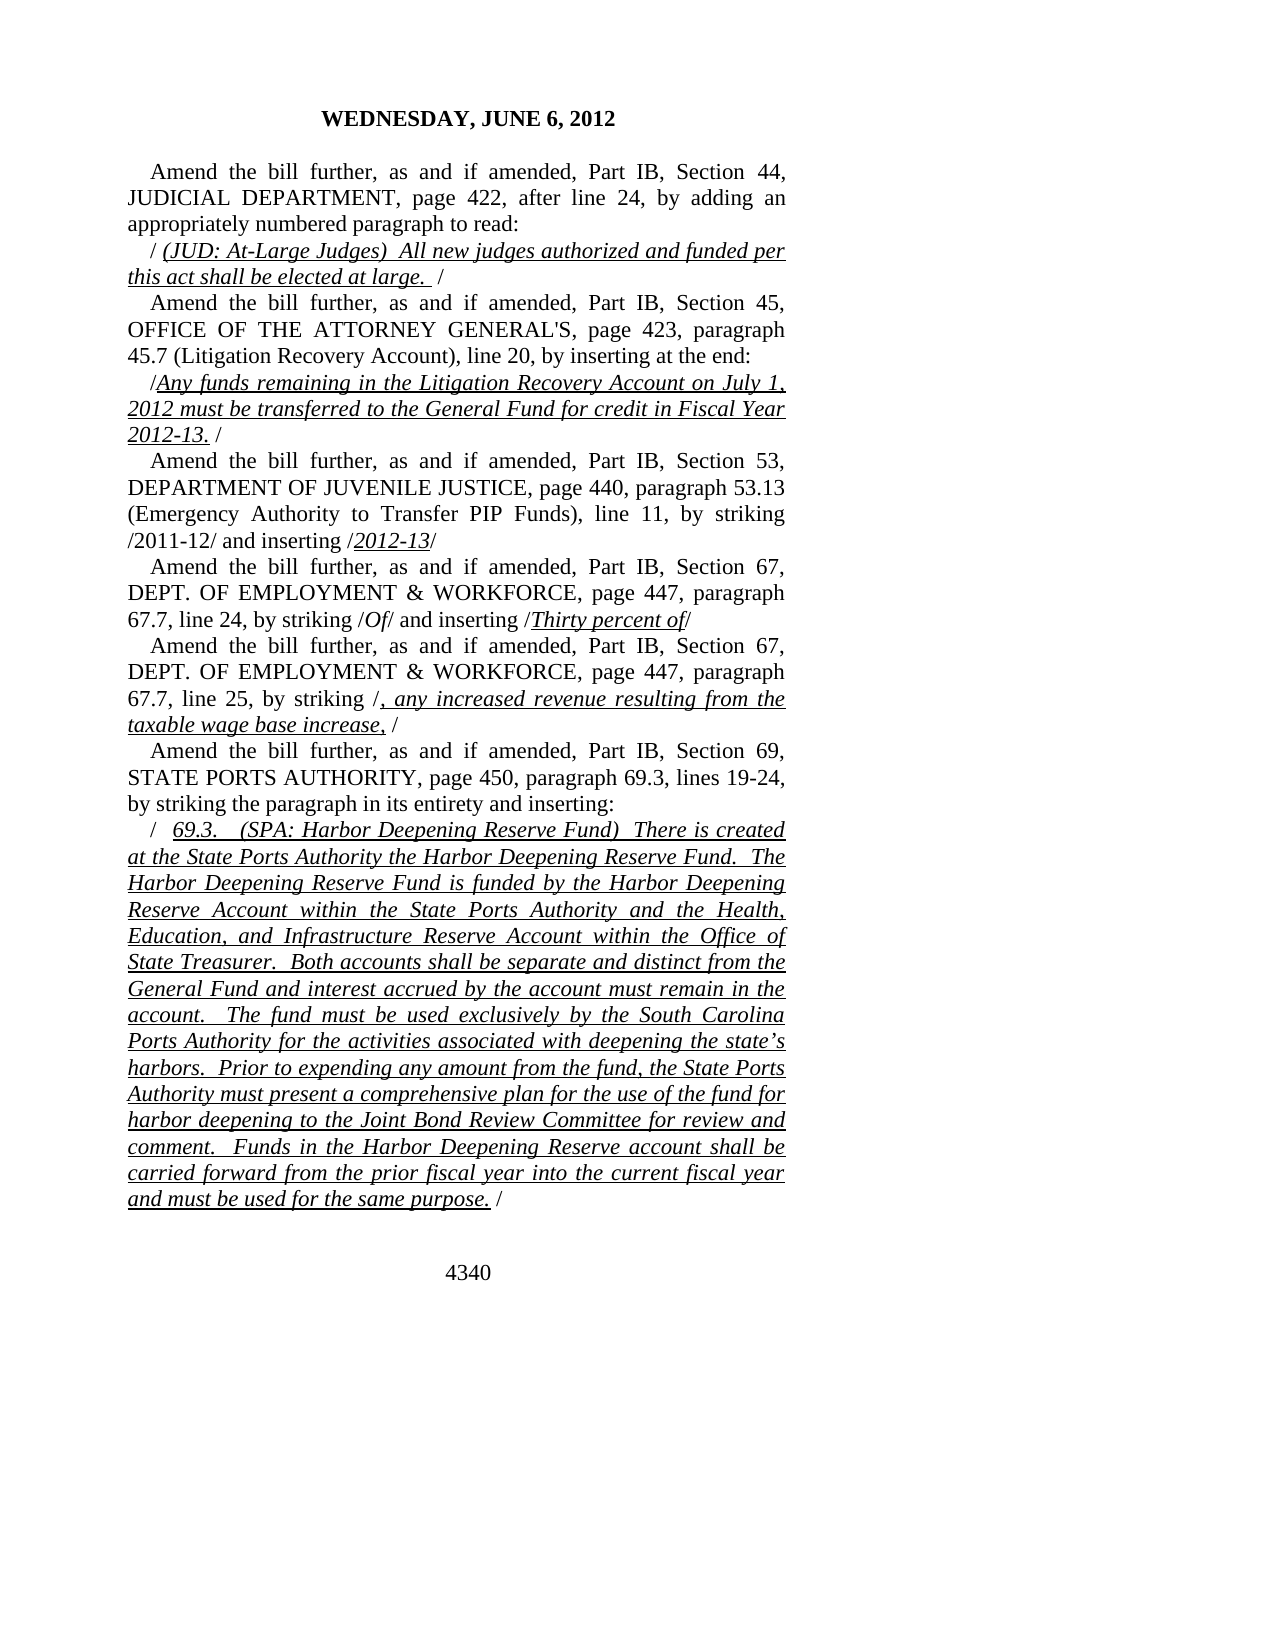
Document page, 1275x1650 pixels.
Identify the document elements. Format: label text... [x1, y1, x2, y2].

text Amend the bill further, as and if amended, Part IB, Section 53, DEPARTMENT OF JUVENILE JUSTICE, page 440, paragraph 53.13 (Emergency Authority to Transfer PIP Funds), line 11, by striking /2011-12/ and inserting /2012-13/ [127, 448, 786, 553]
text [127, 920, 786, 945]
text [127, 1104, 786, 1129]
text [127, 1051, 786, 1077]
text Amend the bill further, as and if amended, Part IB, Section 45, OFFICE OF THE ATTORNEY GENERAL'S, page 423, paragraph 45.7 (Litigation Recovery Account), line 20, by inserting at the end: [127, 289, 786, 368]
text Amend the bill further, as and if amended, Part IB, Section 67, DEPT. OF EMPLOYMENT & WORKFORCE, page 447, paragraph 67.7, line 25, by striking /, any increased revenue resulting from the taxable wage base increase, / [127, 632, 786, 737]
text Amend the bill further, as and if amended, Part IB, Section 44, JUDICIAL DEPARTMENT, page 422, after line 24, by adding an appropriately numbered paragraph to read: [127, 158, 786, 237]
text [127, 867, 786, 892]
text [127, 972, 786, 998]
text /Any funds remaining in the Litigation Recovery Account on July 1, 2012 must be transferred to the General Fund for credit in Fiscal Year 2012-13. / [127, 368, 786, 418]
text Amend the bill further, as and if amended, Part IB, Section 67, DEPT. OF EMPLOYMENT & WORKFORCE, page 447, paragraph 67.7, line 24, by striking /Of/ and inserting /Thirty percent of/ [127, 553, 786, 632]
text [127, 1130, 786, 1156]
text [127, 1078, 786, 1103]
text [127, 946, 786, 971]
text Amend the bill further, as and if amended, Part IB, Section 69, STATE PORTS AUTHORITY, page 450, paragraph 69.3, lines 19-24, by striking the paragraph in its entirety and inserting: [127, 737, 786, 817]
text / (JUD: At-Large Judges) All new judges authorized and funded per this act shall be elected at large. / [127, 237, 786, 289]
text /Any funds remaining in the Litigation Recovery Account on July 1, 2012 must be transferred to the General Fund for credit in Fiscal Year 2012-13. / [127, 419, 786, 448]
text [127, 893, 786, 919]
